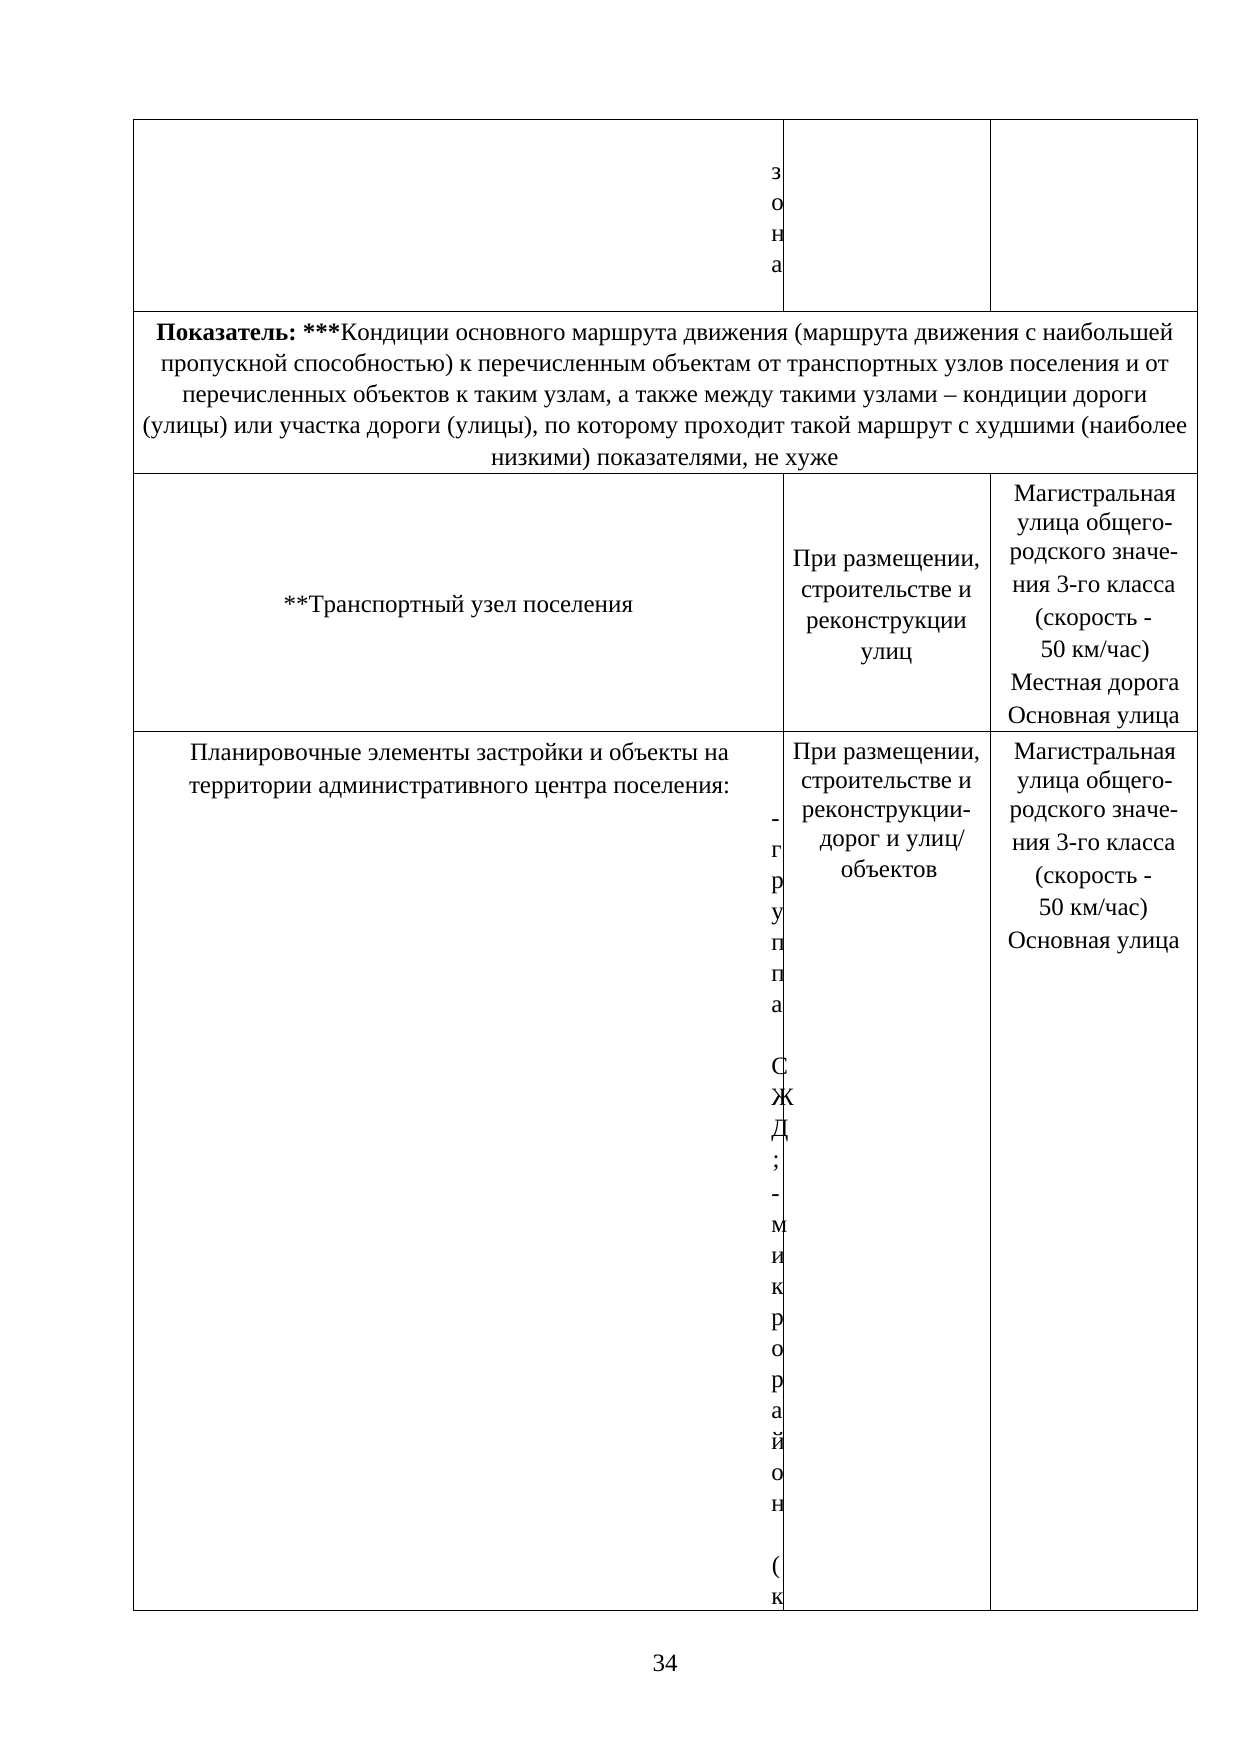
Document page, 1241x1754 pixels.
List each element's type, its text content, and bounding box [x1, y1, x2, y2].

table_cell Показатель: ***Кондиции основного маршрута движения (маршрута движения с наибольшей пропускной способностью) к перечисленным объектам от транспортных узлов поселения и от перечисленных объектов к таким узлам, а также между такими узлами – кондиции дороги (улицы) или участка дороги (улицы), по которому проходит такой маршрут с худшими (наиболее низкими) показателями, не хуже [134, 312, 1197, 473]
table_cell **Транспортный узел поселения [134, 474, 783, 731]
table_cell При размещении, строительстве и реконструкции улиц [784, 474, 990, 731]
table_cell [991, 732, 1197, 1610]
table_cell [134, 120, 783, 311]
table_cell Магистральная улица общего- родского значе- ния 3-го класса (скорость - 50 км/час) Местная дорога Основная улица [991, 474, 1197, 731]
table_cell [784, 732, 990, 1610]
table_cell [134, 732, 783, 1610]
